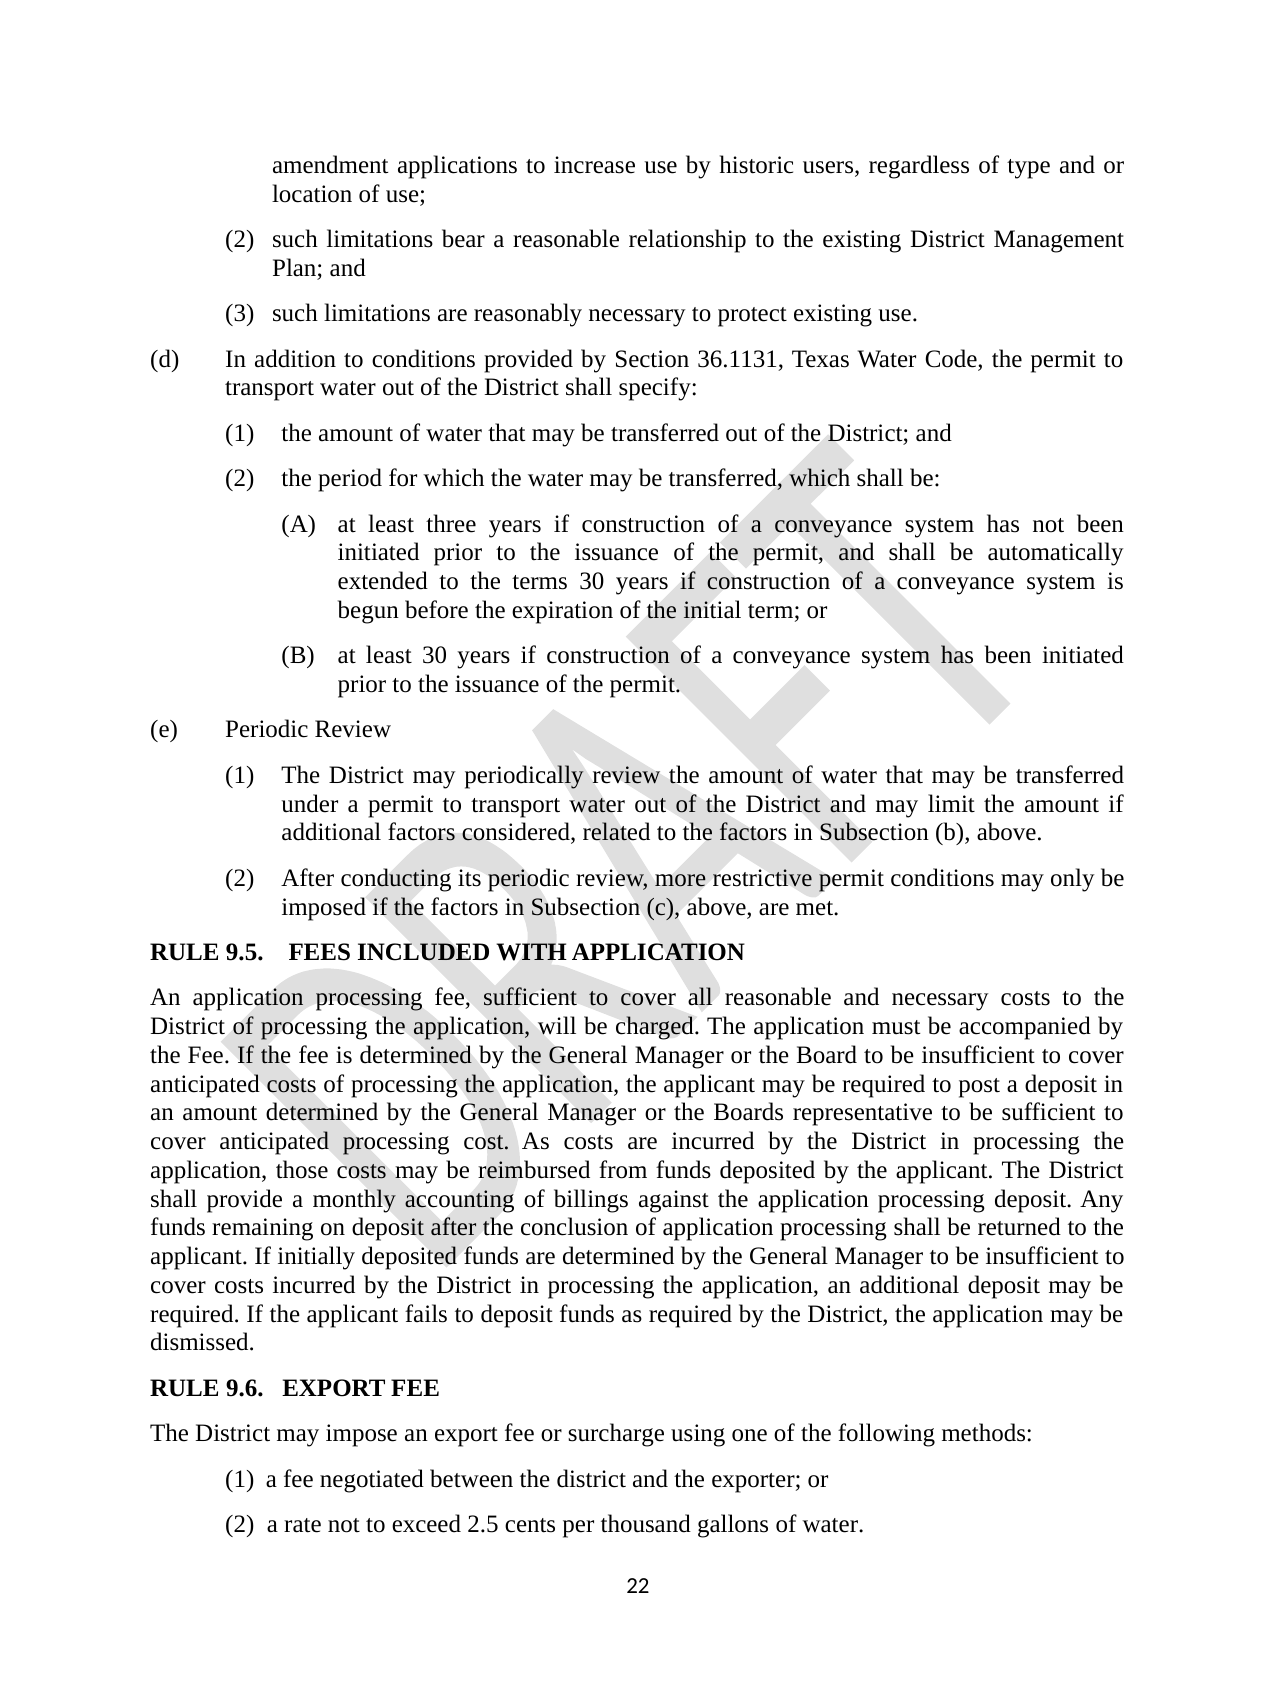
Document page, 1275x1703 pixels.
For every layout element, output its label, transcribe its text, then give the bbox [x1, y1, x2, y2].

text An application processing fee, sufficient to cover all reasonable and necessary costs to the District of processing the application, will be charged. The application must be accompanied by the Fee. If the fee is determined by the General Manager or the Board to be insufficient to cover anticipated costs of processing the application, the applicant may be required to post a deposit in an amount determined by the General Manager or the Boards representative to be sufficient to cover anticipated processing cost. As costs are incurred by the District in processing the application, those costs may be reimbursed from funds deposited by the applicant. The District shall provide a monthly accounting of billings against the application processing deposit. Any funds remaining on deposit after the conclusion of application processing shall be returned to the applicant. If initially deposited funds are determined by the General Manager to be insufficient to cover costs incurred by the District in processing the application, an additional deposit may be required. If the applicant fails to deposit funds as required by the District, the application may be dismissed. [150, 982, 1125, 1356]
text (1) the amount of water that may be transferred out of the District; and [225, 418, 1125, 447]
text (B) at least 30 years if construction of a conveyance system has been initiated prior to the issuance of the permit. [281, 640, 1125, 698]
text (d) In addition to conditions provided by Section 36.1131, Texas Water Code, the permit to transport water out of the District shall specify: [150, 344, 1125, 401]
text (1) The District may periodically review the amount of water that may be transferred under a permit to transport water out of the District and may limit the amount if additional factors considered, related to the factors in Subsection (b), above. [225, 760, 1125, 846]
text (A) at least three years if construction of a conveyance system has not been initiated prior to the issuance of the permit, and shall be automatically extended to the terms 30 years if construction of a conveyance system is begun before the expiration of the initial term; or [281, 509, 1125, 624]
text RULE 9.6. EXPORT FEE [150, 1373, 1125, 1402]
text (2) such limitations bear a reasonable relationship to the existing District Management Plan; and [225, 224, 1125, 282]
list RULE 9.5. Fees Included with Application [150, 937, 1125, 966]
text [225, 150, 1125, 207]
text (2) the period for which the water may be transferred, which shall be: [225, 463, 1125, 492]
text (e) Periodic Review [150, 714, 1125, 743]
text (2) After conducting its periodic review, more restrictive permit conditions may only be imposed if the factors in Subsection (c), above, are met. [225, 863, 1125, 920]
text The District may impose an export fee or surcharge using one of the following methods: [150, 1418, 1125, 1447]
text (2) a rate not to exceed 2.5 cents per thousand gallons of water. [225, 1509, 1125, 1538]
list a fee negotiated between the district and the exporter; or [225, 1464, 1125, 1492]
text (3) such limitations are reasonably necessary to protect existing use. [225, 298, 1125, 327]
